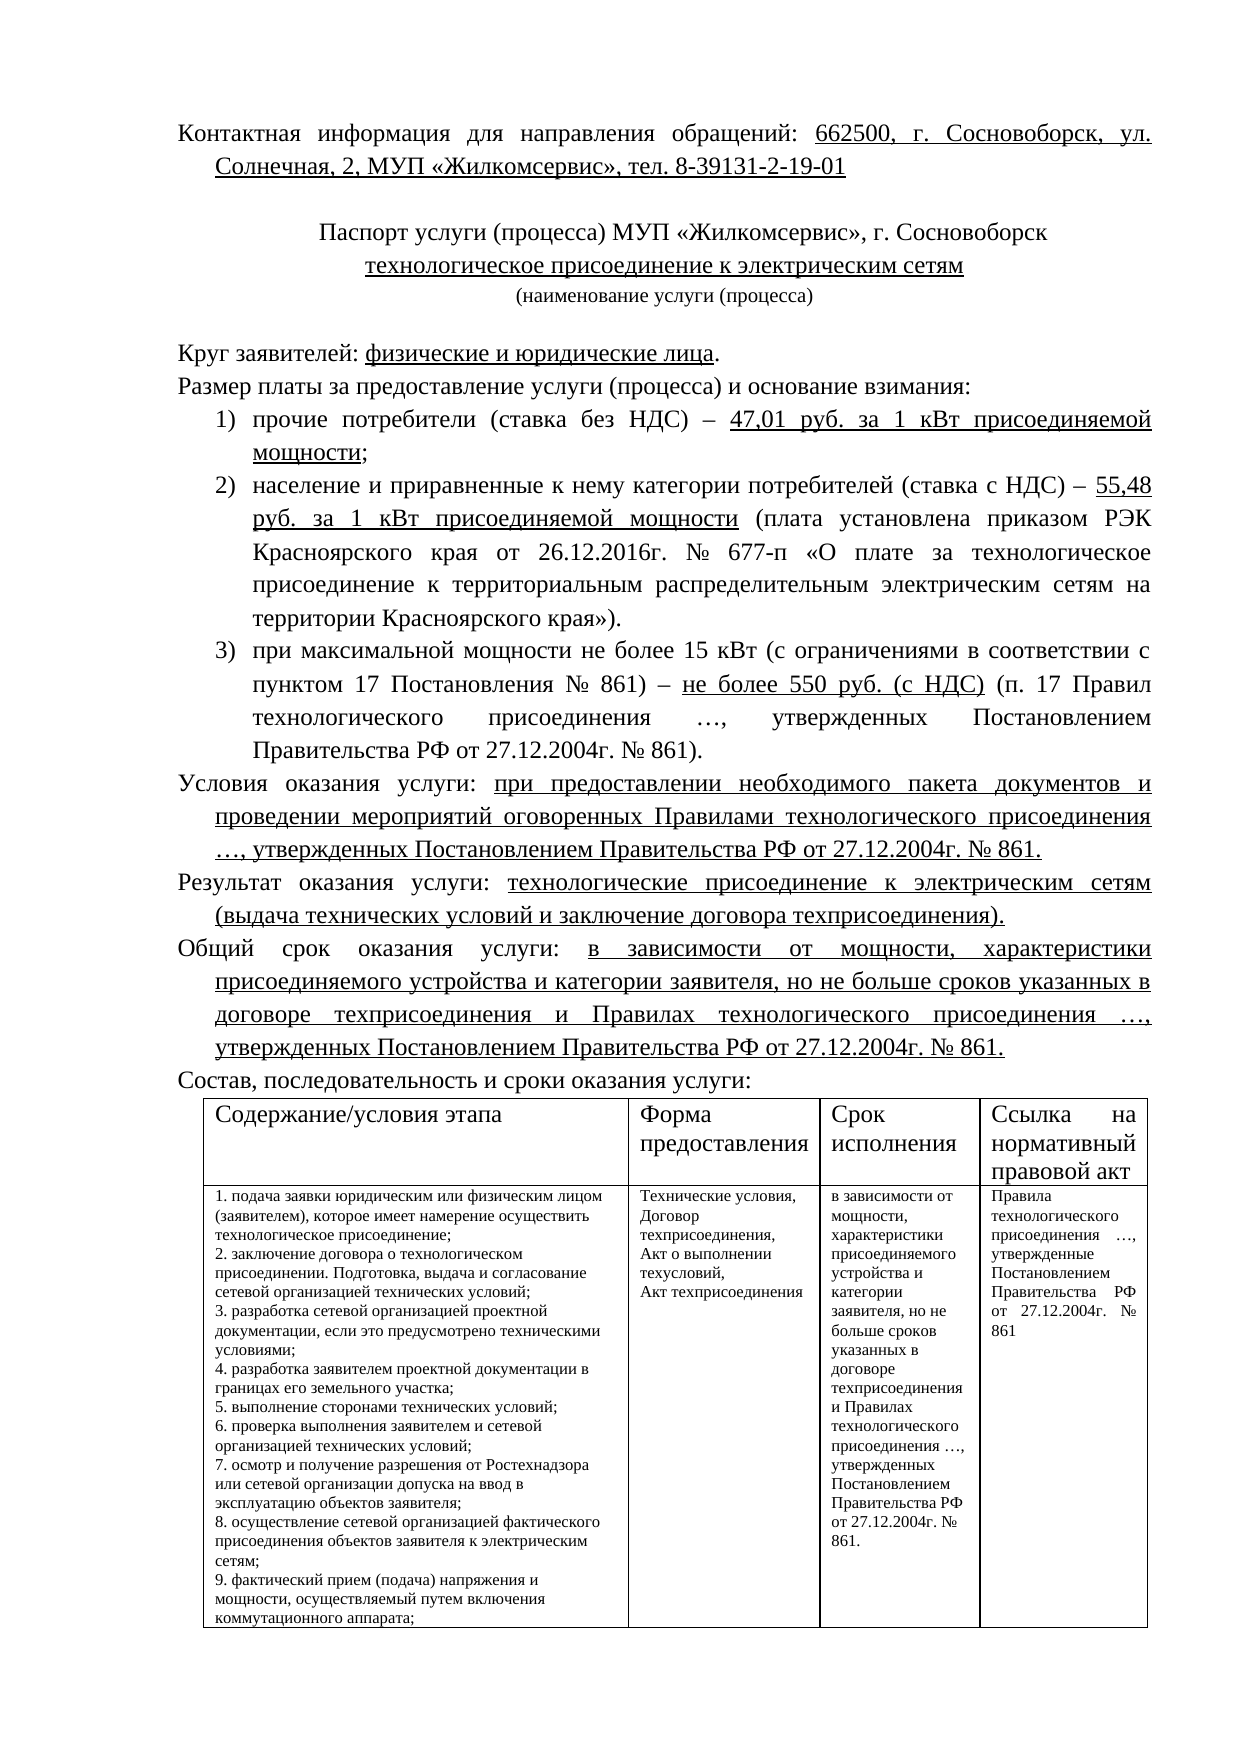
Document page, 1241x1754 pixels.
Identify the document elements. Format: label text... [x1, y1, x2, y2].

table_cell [981, 1186, 1147, 1627]
text Контактная информация для направления обращений: 662500, г. Сосновоборск, ул. Солнечная, 2, МУП «Жилкомсервис», тел. 8-39131-2-19-01 [177, 118, 1152, 180]
text Паспорт услуги (процесса) МУП «Жилкомсервис», г. Сосновоборск [215, 217, 1152, 246]
list прочие потребители (ставка без НДС) – 47,01 руб. за 1 кВт присоединяемой мощности; [215, 404, 1152, 466]
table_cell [821, 1186, 979, 1627]
text технологическое присоединение к электрическим сетям [177, 250, 1152, 279]
text Состав, последовательность и сроки оказания услуги: [177, 1065, 1152, 1094]
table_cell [204, 1186, 628, 1627]
table_header Содержание/условия этапа [204, 1099, 628, 1185]
table_header Срок исполнения [821, 1099, 979, 1185]
text Круг заявителей: физические и юридические лица. [177, 338, 1152, 367]
text Результат оказания услуги: технологические присоединение к электрическим сетям (выдача технических условий и заключение договора техприсоединения). [177, 867, 1152, 928]
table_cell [629, 1186, 819, 1627]
text Общий срок оказания услуги: в зависимости от мощности, характеристики присоединяемого устройства и категории заявителя, но не больше сроков указанных в договоре техприсоединения и Правилах технологического присоединения …, утвержденных Постановлением Правительства РФ от 27.12.2004г. № 861. [177, 933, 1152, 1061]
list при максимальной мощности не более 15 кВт (с ограничениями в соответствии с пунктом 17 Постановления № 861) – не более 550 руб. (с НДС) (п. 17 Правил технологического присоединения …, утвержденных Постановлением Правительства РФ от 27.12.2004г. № 861). [215, 636, 1152, 763]
table_header Ссылка на нормативный правовой акт [981, 1099, 1147, 1185]
table_header Форма предоставления [629, 1099, 819, 1185]
list население и приравненные к нему категории потребителей (ставка с НДС) – 55,48 руб. за 1 кВт присоединяемой мощности (плата установлена приказом РЭК Красноярского края от 26.12.2016г. № 677-п «О плате за технологическое присоединение к территориальным распределительным электрическим сетям на территории Красноярского края»). [215, 471, 1152, 631]
text Размер платы за предоставление услуги (процесса) и основание взимания: [177, 371, 1152, 400]
text (наименование услуги (процесса) [177, 283, 1152, 307]
text Условия оказания услуги: при предоставлении необходимого пакета документов и проведении мероприятий оговоренных Правилами технологического присоединения …, утвержденных Постановлением Правительства РФ от 27.12.2004г. № 861. [177, 768, 1152, 862]
